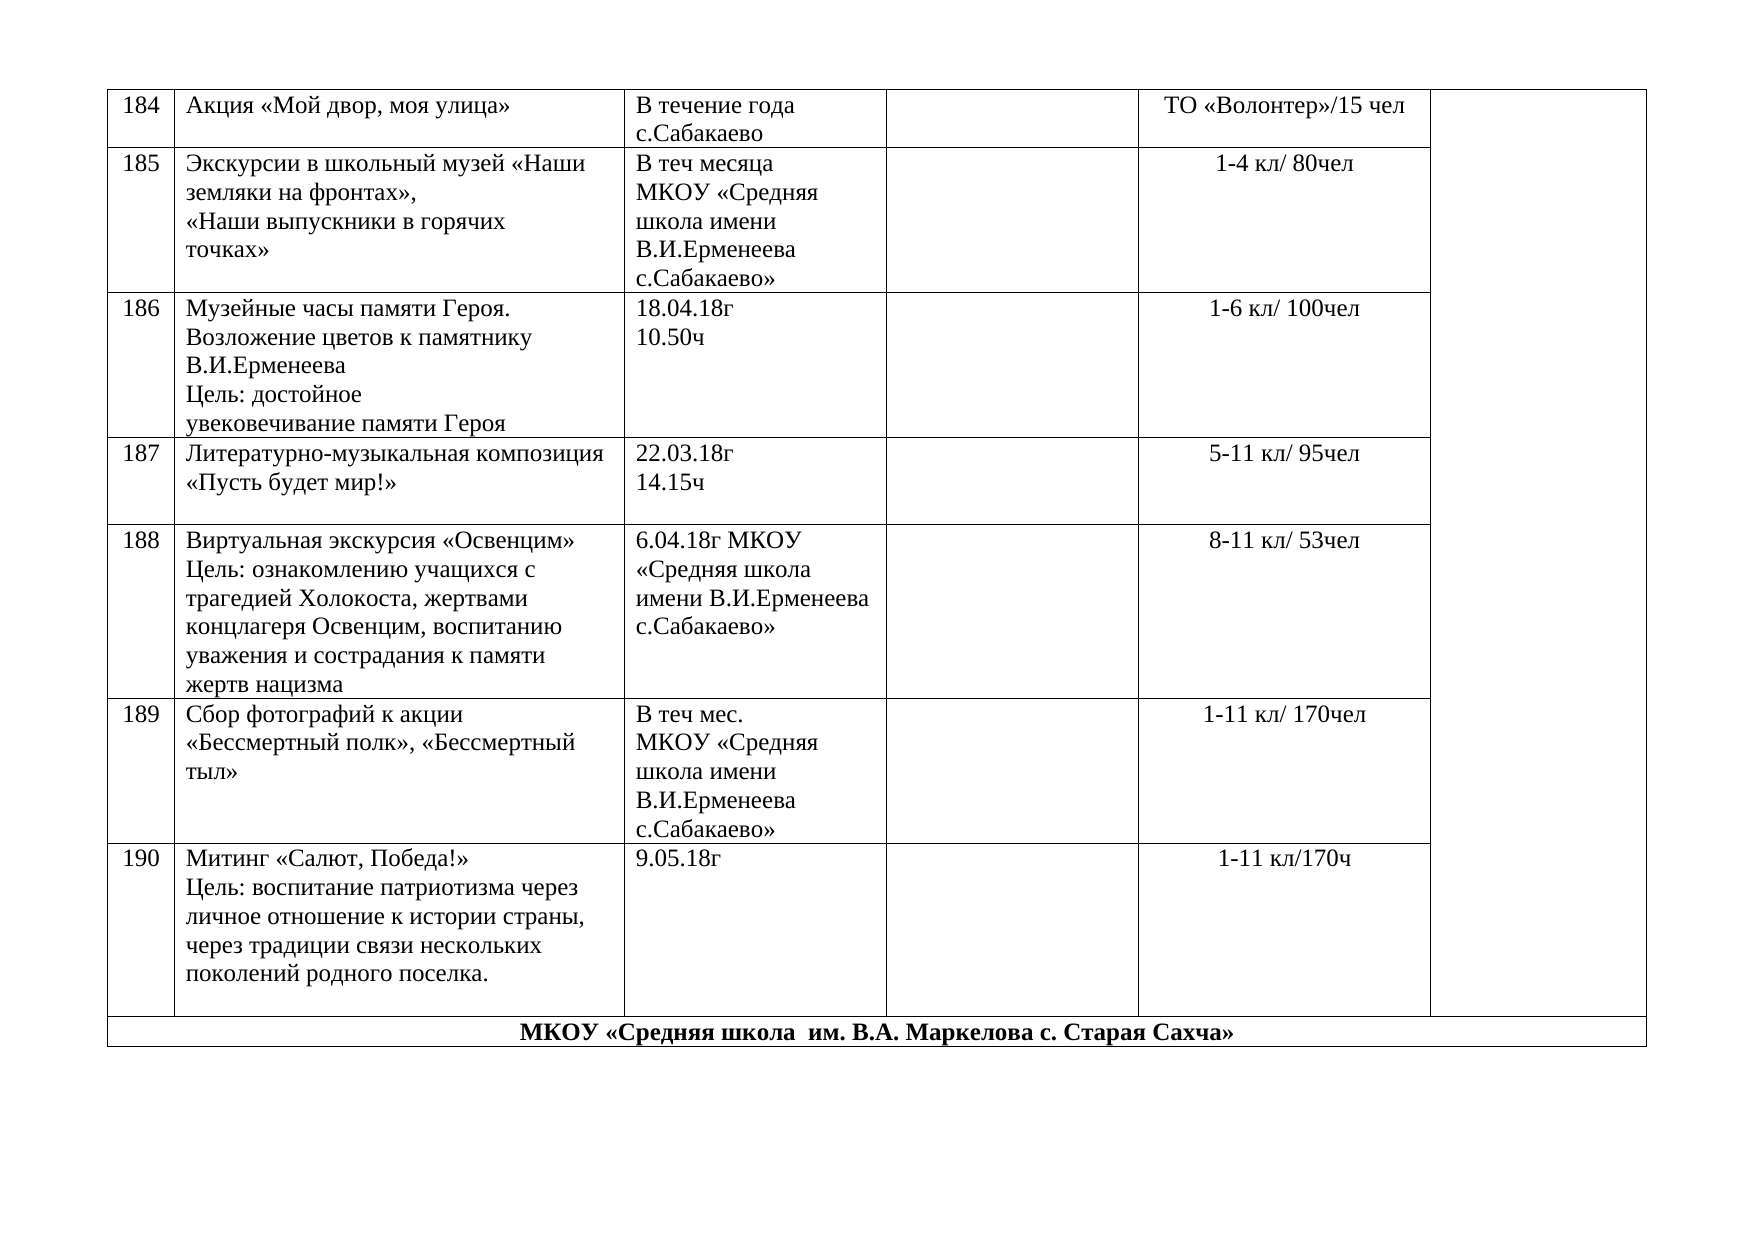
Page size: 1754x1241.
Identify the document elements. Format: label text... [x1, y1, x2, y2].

table_cell Литературно-музыкальная композиция «Пусть будет мир!» [175, 438, 624, 524]
table_cell [887, 90, 1138, 147]
table_cell 8-11 кл/ 53чел [1139, 525, 1430, 698]
table_cell 1-11 кл/170ч [1139, 844, 1430, 1016]
table_cell 1-11 кл/ 170чел [1139, 699, 1430, 842]
table_cell 185 [108, 148, 174, 292]
table_cell 9.05.18г [625, 844, 886, 1016]
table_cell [1139, 90, 1430, 147]
table_cell 189 [108, 699, 174, 842]
table_cell 18.04.18г 10.50ч [625, 293, 886, 437]
table_cell Митинг «Салют, Победа!» Цель: воспитание патриотизма через личное отношение к истории страны, через традиции связи нескольких поколений родного поселка. [175, 844, 624, 1016]
table_cell 188 [108, 525, 174, 698]
table_cell [887, 148, 1138, 292]
table_cell В теч месяца МКОУ «Средняя школа имени В.И.Ерменеева с.Сабакаево» [625, 148, 886, 292]
table_cell 186 [108, 293, 174, 437]
table_cell В теч мес. МКОУ «Средняя школа имени В.И.Ерменеева с.Сабакаево» [625, 699, 886, 842]
table_cell Акция «Мой двор, моя улица» [175, 90, 624, 147]
table_cell МКОУ «Средняя школа им. В.А. Маркелова с. Старая Сахча» [108, 1017, 1646, 1046]
table_cell Виртуальная экскурсия «Освенцим» Цель: ознакомлению учащихся с трагедией Холокоста, жертвами концлагеря Освенцим, воспитанию уважения и сострадания к памяти жертв нацизма [175, 525, 624, 698]
table_cell [887, 844, 1138, 1016]
table_cell Музейные часы памяти Героя. Возложение цветов к памятнику В.И.Ерменеева Цель: достойное увековечивание памяти Героя [175, 293, 624, 437]
table_cell 1-4 кл/ 80чел [1139, 148, 1430, 292]
table_cell 5-11 кл/ 95чел [1139, 438, 1430, 524]
table_cell [887, 525, 1138, 698]
table_cell Экскурсии в школьный музей «Наши земляки на фронтах», «Наши выпускники в горячих точках» [175, 148, 624, 292]
table_cell [887, 293, 1138, 437]
table_cell [1431, 90, 1646, 1016]
table_cell 190 [108, 844, 174, 1016]
table_cell 1-6 кл/ 100чел [1139, 293, 1430, 437]
table_cell 22.03.18г 14.15ч [625, 438, 886, 524]
table_cell Сбор фотографий к акции «Бессмертный полк», «Бессмертный тыл» [175, 699, 624, 842]
table_cell [887, 699, 1138, 842]
table_cell 187 [108, 438, 174, 524]
table_cell 6.04.18г МКОУ «Средняя школа имени В.И.Ерменеева с.Сабакаево» [625, 525, 886, 698]
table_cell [625, 90, 886, 147]
table_cell [887, 438, 1138, 524]
table_cell 184 [108, 90, 174, 147]
